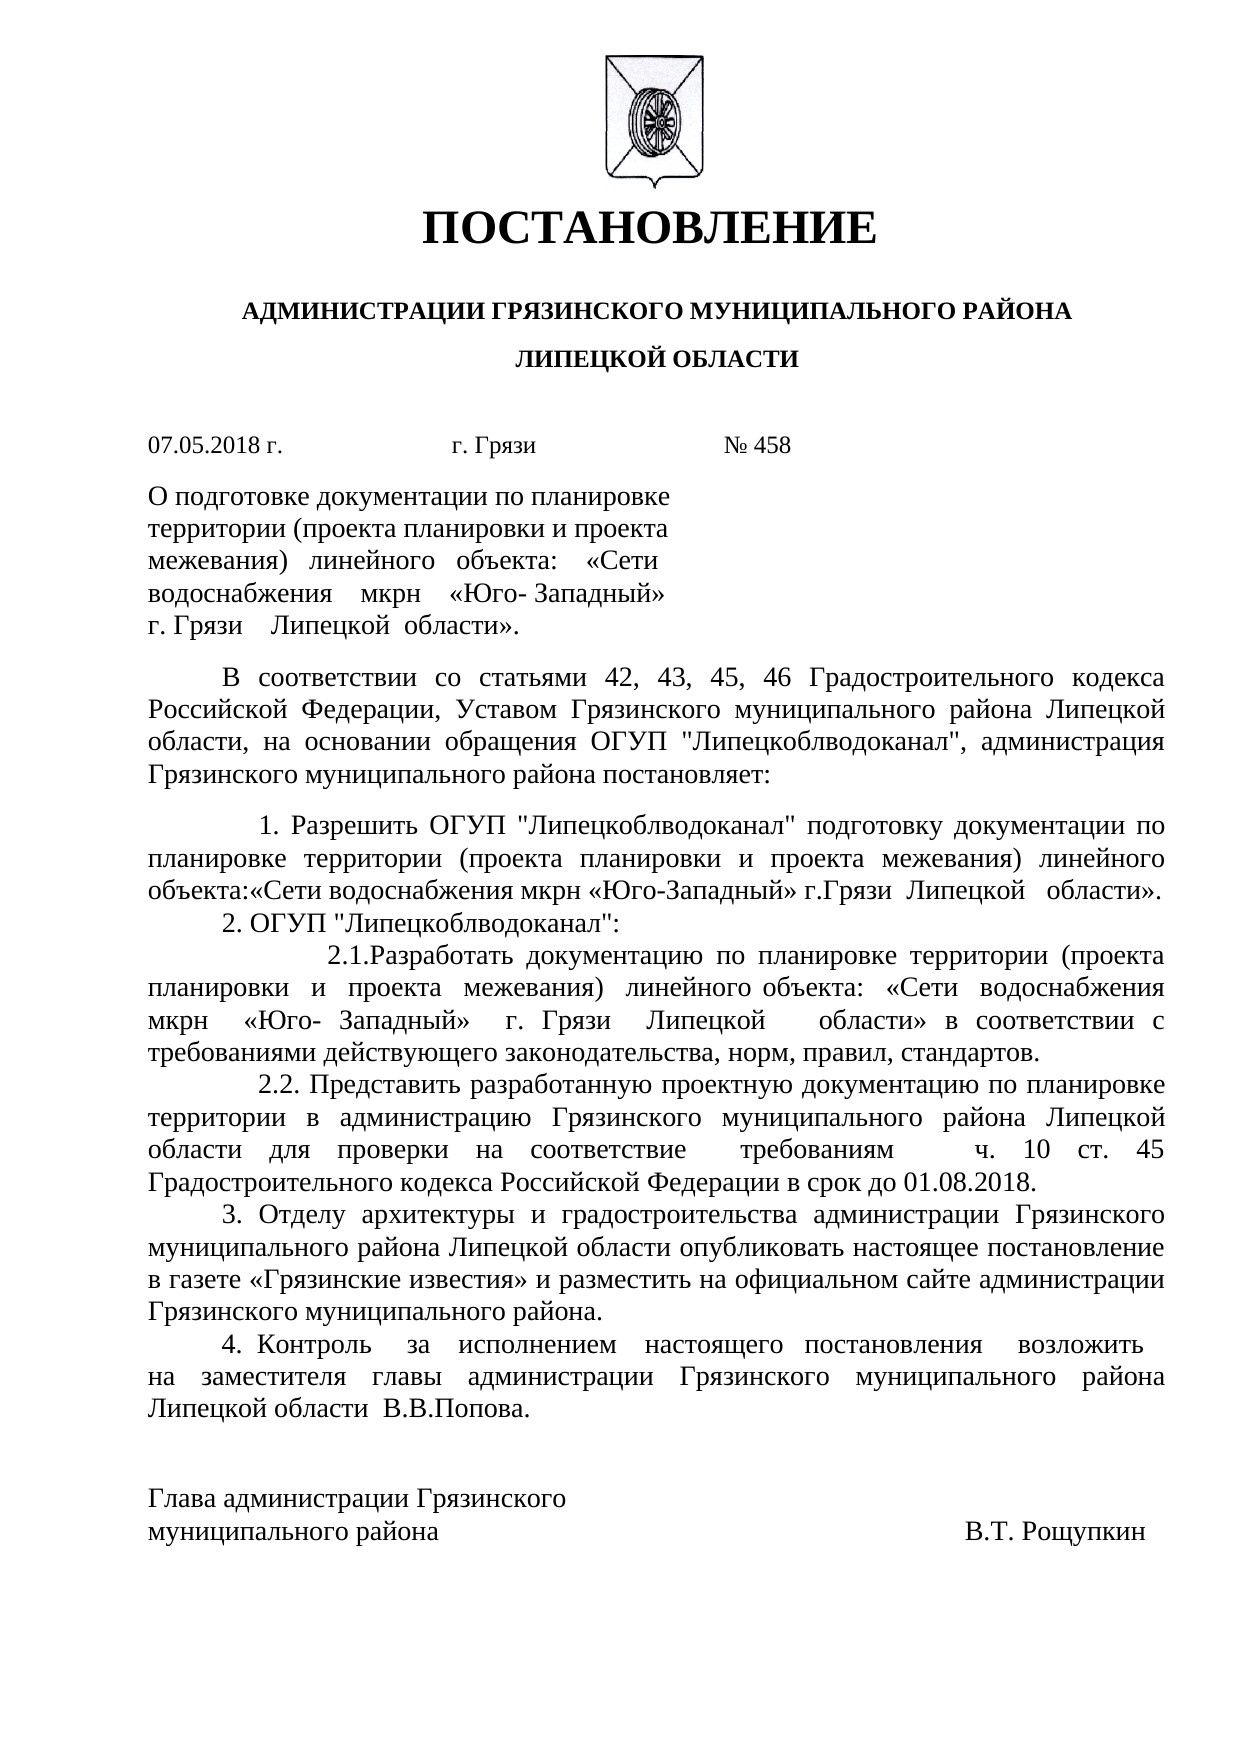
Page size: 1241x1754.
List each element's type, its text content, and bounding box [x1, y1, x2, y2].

text АДМИНИСТРАЦИИ ГРЯЗИНСКОГО МУНИЦИПАЛЬНОГО РАЙОНА [148, 296, 1167, 325]
text 2. ОГУП "Липецкоблводоканал": [148, 906, 1167, 938]
text ЛИПЕЦКОЙ ОБЛАСТИ [148, 344, 1167, 373]
text В соответствии со статьями 42, 43, 45, 46 Градостроительного кодекса Российской Федерации, Уставом Грязинского муниципального района Липецкой области, на основании обращения ОГУП "Липецкоблводоканал", администрация Грязинского муниципального района постановляет: [148, 660, 1167, 789]
text межевания) линейного объекта: «Сети [148, 543, 1167, 576]
text 07.05.2018 г. г. Грязи № 458 [148, 431, 1167, 459]
text О подготовке документации по планировке [148, 478, 1167, 511]
text г. Грязи Липецкой области». [148, 608, 1167, 641]
text ПОСТАНОВЛЕНИЕ [148, 198, 1167, 253]
text муниципального района В.Т. Рощупкин [148, 1514, 1167, 1546]
text 4. Контроль за исполнением настоящего постановления возложить [148, 1327, 1167, 1359]
text 2.1.Разработать документацию по планировке территории (проекта планировки и проекта межевания) линейного объекта: «Сети водоснабжения мкрн «Юго- Западный» г. Грязи Липецкой области» в соответствии с требованиями действующего законодательства, норм, правил, стандартов. [148, 938, 1167, 1068]
text Глава администрации Грязинского [148, 1481, 1167, 1514]
text 1. Разрешить ОГУП "Липецкоблводоканал" подготовку документации по планировке территории (проекта планировки и проекта межевания) линейного объекта:«Сети водоснабжения мкрн «Юго-Западный» г.Грязи Липецкой области». [148, 808, 1167, 906]
text на заместителя главы администрации Грязинского муниципального района Липецкой области В.В.Попова. [148, 1359, 1167, 1424]
text водоснабжения мкрн «Юго- Западный» [148, 576, 1167, 608]
text 2.2. Представить разработанную проектную документацию по планировке территории в администрацию Грязинского муниципального района Липецкой области для проверки на соответствие требованиям ч. 10 ст. 45 Градостроительного кодекса Российской Федерации в срок до 01.08.2018. [148, 1068, 1167, 1197]
text 3. Отделу архитектуры и градостроительства администрации Грязинского муниципального района Липецкой области опубликовать настоящее постановление в газете «Грязинские известия» и разместить на официальном сайте администрации Грязинского муниципального района. [148, 1197, 1167, 1327]
text территории (проекта планировки и проекта [148, 511, 1167, 543]
